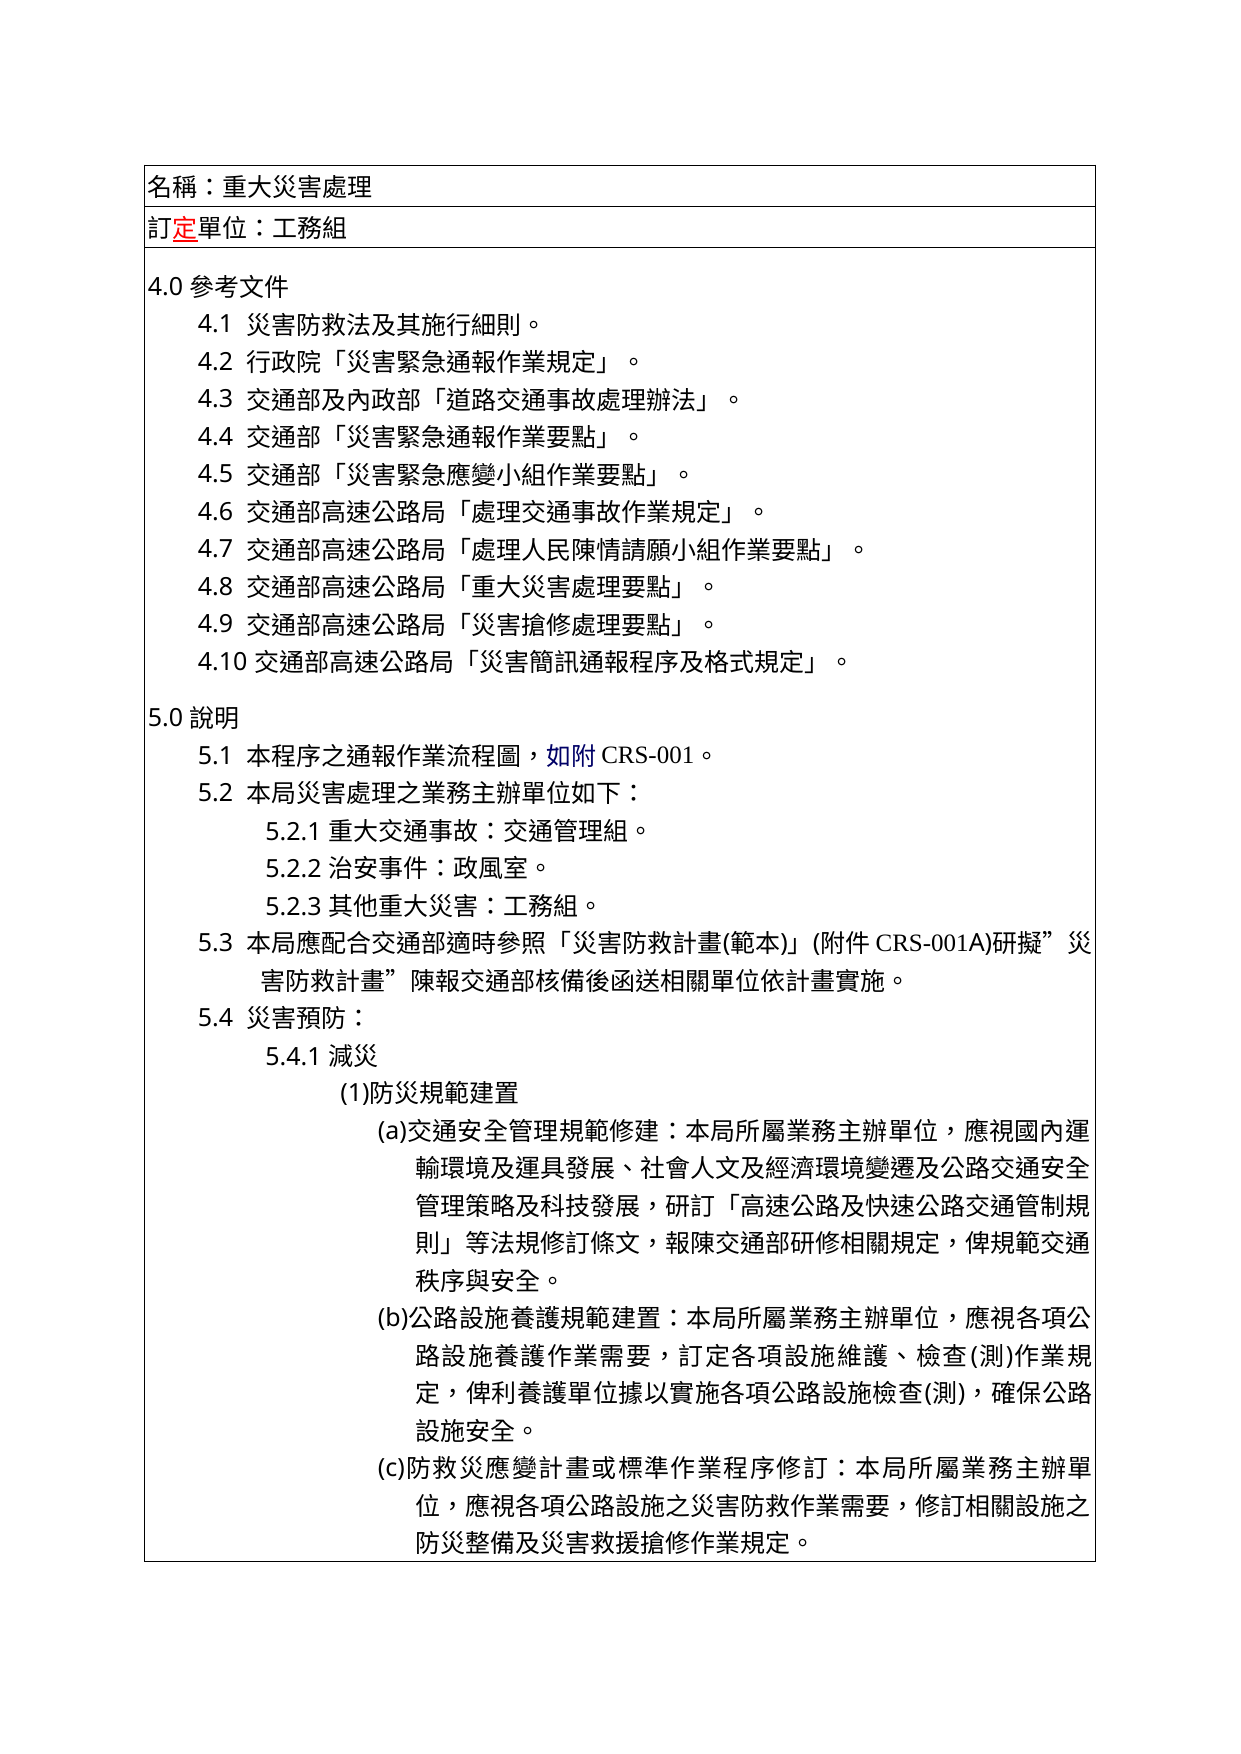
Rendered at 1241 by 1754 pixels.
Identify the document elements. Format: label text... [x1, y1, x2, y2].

table_cell 訂定單位：工務組 [145, 207, 1095, 247]
table_cell 名稱：重大災害處理 [145, 166, 1095, 206]
table_cell 4.0 參考文件 4.1 災害防救法及其施行細則。 4.2 行政院「災害緊急通報作業規定」。 4.3 交通部及內政部「道路交通事故處理辦法」。 4.4 交通部「災害緊急通報作業要點」。 4.5 交通部「災害緊急應變小組作業要點」。 4.6 交通部高速公路局「處理交通事故作業規定」。 4.7 交通部高速公路局「處理人民陳情請願小組作業要點」。 4.8 交通部高速公路局「重大災害處理要點」。 4.9 交通部高速公路局「災害搶修處理要點」。 4.10 交通部高速公路局「災害簡訊通報程序及格式規定」。 5.0 說明 5.1 本程序之通報作業流程圖，如附CRS-001。 5.2 本局災害處理之業務主辦單位如下： 5.2.1 重大交通事故：交通管理組。 5.2.2 治安事件：政風室。 5.2.3 其他重大災害：工務組。 5.3 本局應配合交通部適時參照「災害防救計畫(範本)」(附件CRS-001A)研擬”災害防救計畫”陳報交通部核備後函送相關單位依計畫實施。 5.4 災害預防： 5.4.1 減災 (1)防災規範建置 (a)交通安全管理規範修建：本局所屬業務主辦單位，應視國內運輸環境及運具發展、社會人文及經濟環境變遷及公路交通安全管理策略及科技發展，研訂「高速公路及快速公路交通管制規則」等法規修訂條文，報陳交通部研修相關規定，俾規範交通秩序與安全。 (b)公路設施養護規範建置：本局所屬業務主辦單位，應視各項公路設施養護作業需要，訂定各項設施維護、檢查(測)作業規定，俾利養護單位據以實施各項公路設施檢查(測)，確保公路設施安全。 (c)防救災應變計畫或標準作業程序修訂：本局所屬業務主辦單位，應視各項公路設施之災害防救作業需要，修訂相關設施之防災整備及災害救援搶修作業規定。 [145, 248, 1095, 1561]
